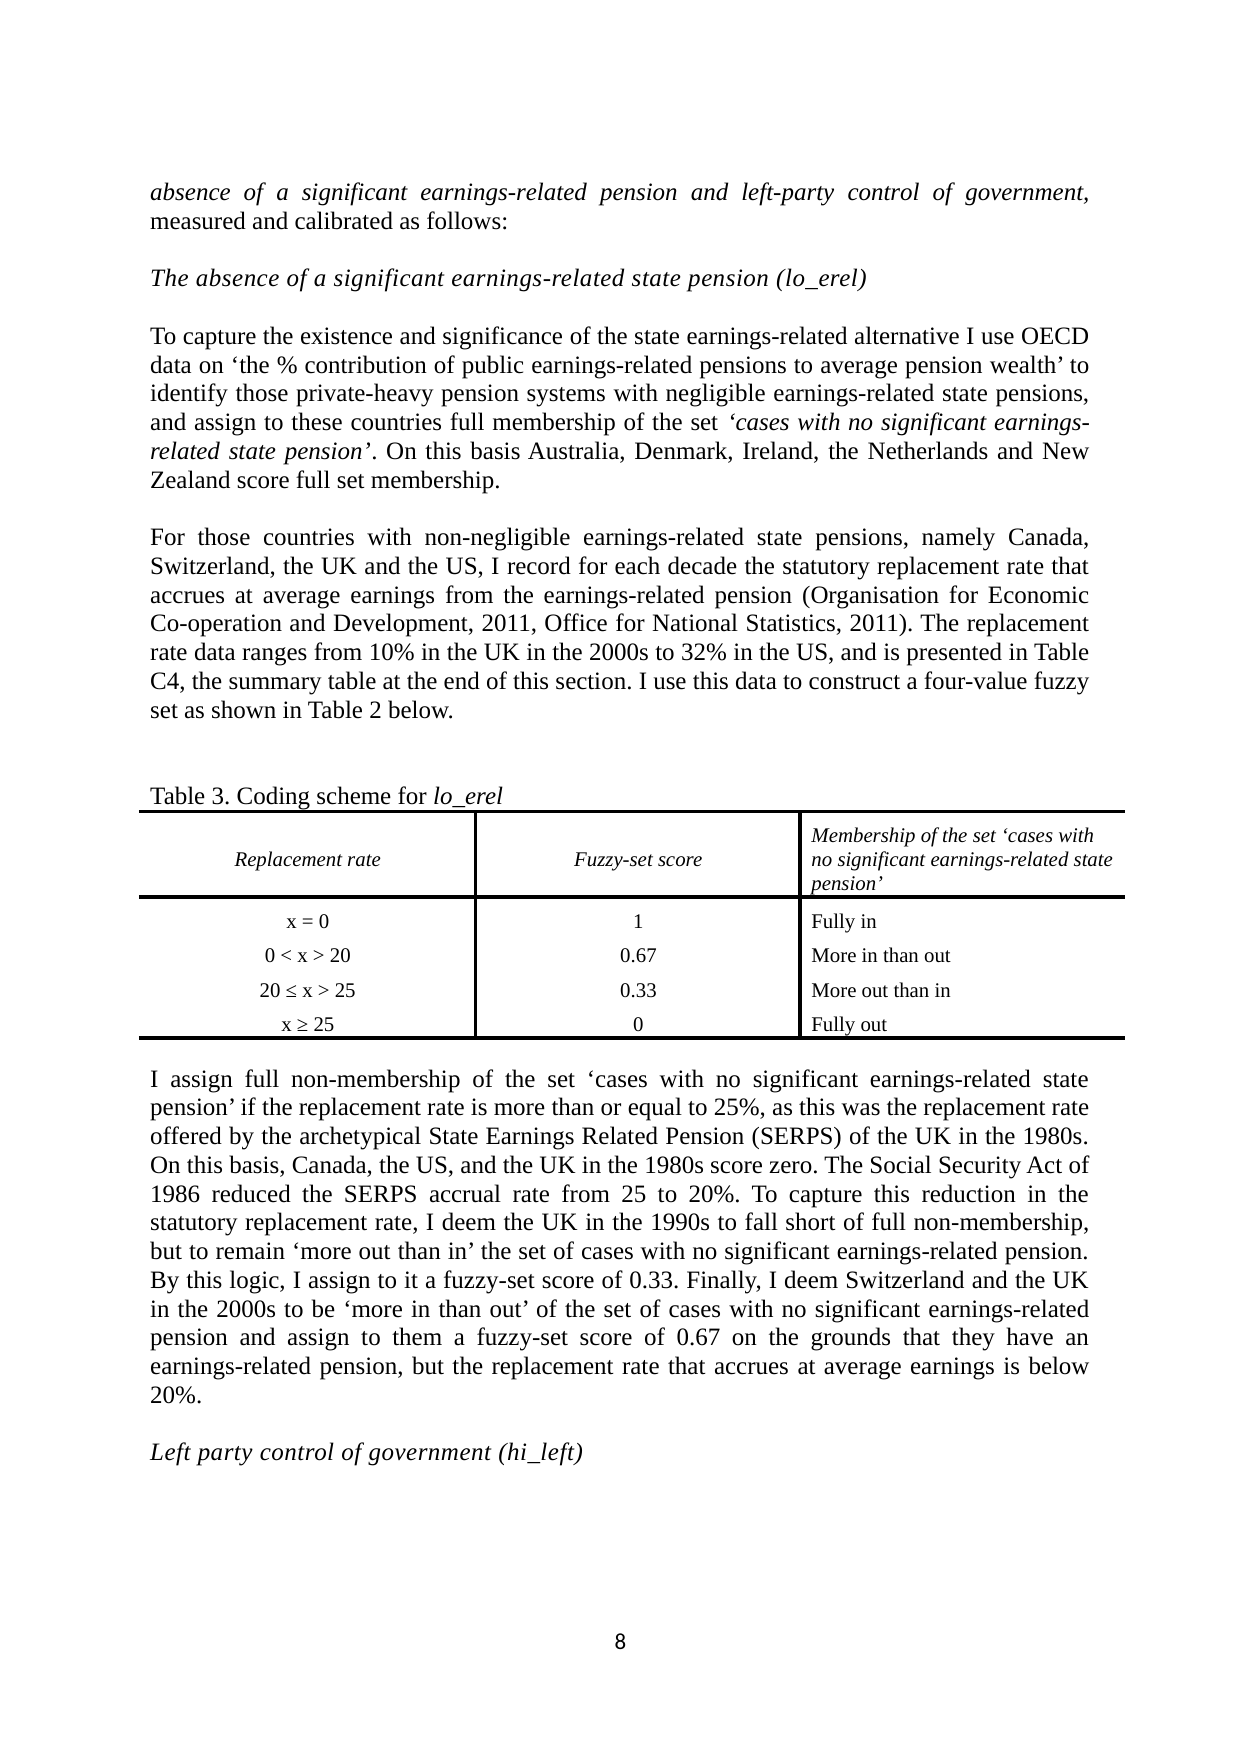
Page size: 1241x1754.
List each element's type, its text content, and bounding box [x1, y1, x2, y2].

table_header Fuzzy-set score [477, 813, 798, 895]
table_cell 0 [477, 1002, 798, 1036]
table_cell x ≥ 25 [139, 1002, 474, 1036]
table_header Replacement rate [139, 813, 474, 895]
text Left party control of government (hi_left) [150, 1437, 1090, 1466]
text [150, 177, 1090, 235]
table_cell More out than in [802, 968, 1124, 1002]
table_cell 0.67 [477, 933, 798, 967]
text Table 3. Coding scheme for lo_erel [150, 781, 1090, 810]
text I assign full non-membership of the set ‘cases with no significant earnings-related state pension’ if the replacement rate is more than or equal to 25%, as this was the replacement rate offered by the archetypical State Earnings Related Pension (SERPS) of the UK in the 1980s. On this basis, Canada, the US, and the UK in the 1980s score zero. The Social Security Act of 1986 reduced the SERPS accrual rate from 25 to 20%. To capture this reduction in the statutory replacement rate, I deem the UK in the 1990s to fall short of full non-membership, but to remain ‘more out than in’ the set of cases with no significant earnings-related pension. By this logic, I assign to it a fuzzy-set score of 0.33. Finally, I deem Switzerland and the UK in the 2000s to be ‘more in than out’ of the set of cases with no significant earnings-related pension and assign to them a fuzzy-set score of 0.67 on the grounds that they have an earnings-related pension, but the replacement rate that accrues at average earnings is below 20%. [150, 1064, 1090, 1409]
text To capture the existence and significance of the state earnings-related alternative I use OECD data on ‘the % contribution of public earnings-related pensions to average pension wealth’ to identify those private-heavy pension systems with negligible earnings-related state pensions, and assign to these countries full membership of the set ‘cases with no significant earnings-related state pension’. On this basis Australia, Denmark, Ireland, the Netherlands and New Zealand score full set membership. [150, 321, 1090, 493]
table_cell More in than out [802, 933, 1124, 967]
table_cell 20 ≤ x > 25 [139, 968, 474, 1002]
table_cell 1 [477, 899, 798, 933]
text The absence of a significant earnings-related state pension (lo_erel) [150, 263, 1090, 292]
table_header Membership of the set ‘cases with no significant earnings-related state pension’ [802, 813, 1124, 895]
table_cell 0 < x > 20 [139, 933, 474, 967]
table_cell Fully out [802, 1002, 1124, 1036]
text For those countries with non-negligible earnings-related state pensions, namely Canada, Switzerland, the UK and the US, I record for each decade the statutory replacement rate that accrues at average earnings from the earnings-related pension (Organisation for Economic Co-operation and Development, 2011, Office for National Statistics, 2011). The replacement rate data ranges from 10% in the UK in the 2000s to 32% in the US, and is presented in Table C4, the summary table at the end of this section. I use this data to construct a four-value fuzzy set as shown in Table 2 below. [150, 522, 1090, 723]
table_cell 0.33 [477, 968, 798, 1002]
table_cell Fully in [802, 899, 1124, 933]
table_cell x = 0 [139, 899, 474, 933]
